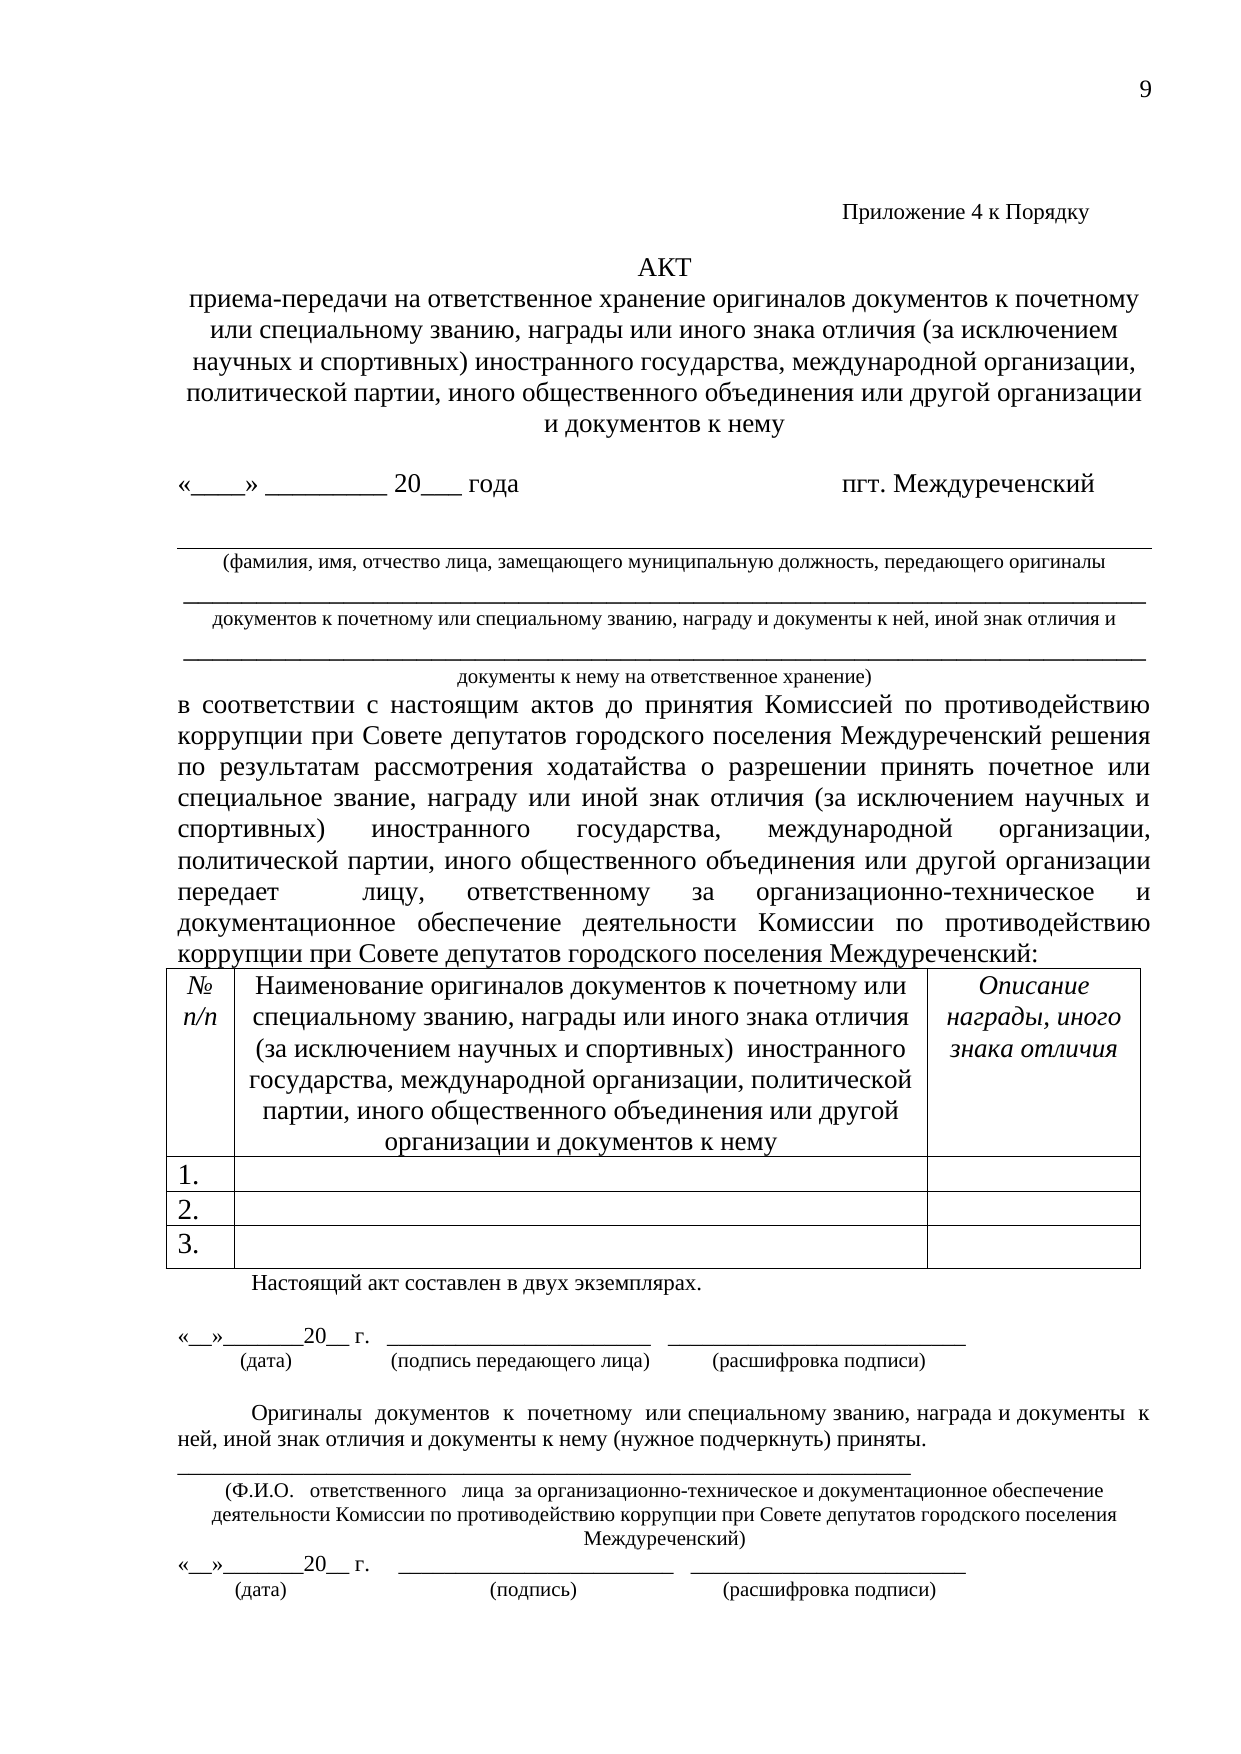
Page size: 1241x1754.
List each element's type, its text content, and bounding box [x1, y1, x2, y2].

text (Ф.И.О. ответственного лица за организационно-техническое и документационное обеспечение деятельности Комиссии по противодействию коррупции при Совете депутатов городского поселения Междуреченский) [177, 1478, 1152, 1550]
text __________________________________________________________________ [177, 630, 1152, 664]
table_cell 3. [167, 1226, 234, 1268]
text __________________________________________________________________ [177, 573, 1152, 606]
text «____» _________ 20___ года пгт. Междуреченский [177, 467, 1152, 498]
table_header Наименование оригиналов документов к почетному или специальному званию, награды или иного знака отличия (за исключением научных и спортивных) иностранного государства, международной организации, политической партии, иного общественного объединения или другой организации и документов к нему [235, 969, 927, 1156]
table_cell [235, 1192, 927, 1225]
text документов к почетному или специальному званию, награду и документы к ней, иной знак отличия и [177, 606, 1152, 630]
text ________________________________________________________________ [177, 1452, 1152, 1478]
text (фамилия, имя, отчество лица, замещающего муниципальную должность, передающего оригиналы [177, 549, 1152, 573]
text (дата) (подпись) (расшифровка подписи) [177, 1576, 1152, 1601]
table_cell [235, 1157, 927, 1191]
table_cell [928, 1157, 1140, 1191]
table_cell [928, 1226, 1140, 1268]
text (дата) (подпись передающего лица) (расшифровка подписи) [177, 1348, 1152, 1372]
text приема-передачи на ответственное хранение оригиналов документов к почетному или специальному званию, награды или иного знака отличия (за исключением научных и спортивных) иностранного государства, международной организации, политической партии, иного общественного объединения или другой организации и документов к нему [177, 282, 1152, 438]
table_cell [928, 1192, 1140, 1225]
text Настоящий акт составлен в двух экземплярах. [177, 1269, 1152, 1296]
text «__»_______20__ г. _______________________ __________________________ [177, 1322, 1152, 1348]
text документы к нему на ответственное хранение) [177, 664, 1152, 688]
text АКТ [177, 251, 1152, 282]
table_cell [235, 1226, 927, 1268]
text Оригиналы документов к почетному или специальному званию, награда и документы к ней, иной знак отличия и документы к нему (нужное подчеркнуть) приняты. [177, 1399, 1152, 1452]
table_cell 2. [167, 1192, 234, 1225]
table_header № п/п [167, 969, 234, 1156]
table_header Описание награды, иного знака отличия [928, 969, 1140, 1156]
text Приложение 4 к Порядку [797, 198, 1152, 225]
table_cell 1. [167, 1157, 234, 1191]
text в соответствии с настоящим актов до принятия Комиссией по противодействию коррупции при Совете депутатов городского поселения Междуреченский решения по результатам рассмотрения ходатайства о разрешении принять почетное или специальное звание, награду или иной знак отличия (за исключением научных и спортивных) иностранного государства, международной организации, политической партии, иного общественного объединения или другой организации передает лицу, ответственному за организационно-техническое и документационное обеспечение деятельности Комиссии по противодействию коррупции при Совете депутатов городского поселения Междуреченский: [177, 688, 1152, 968]
text «__»_______20__ г. ________________________ ________________________ [177, 1550, 1152, 1576]
